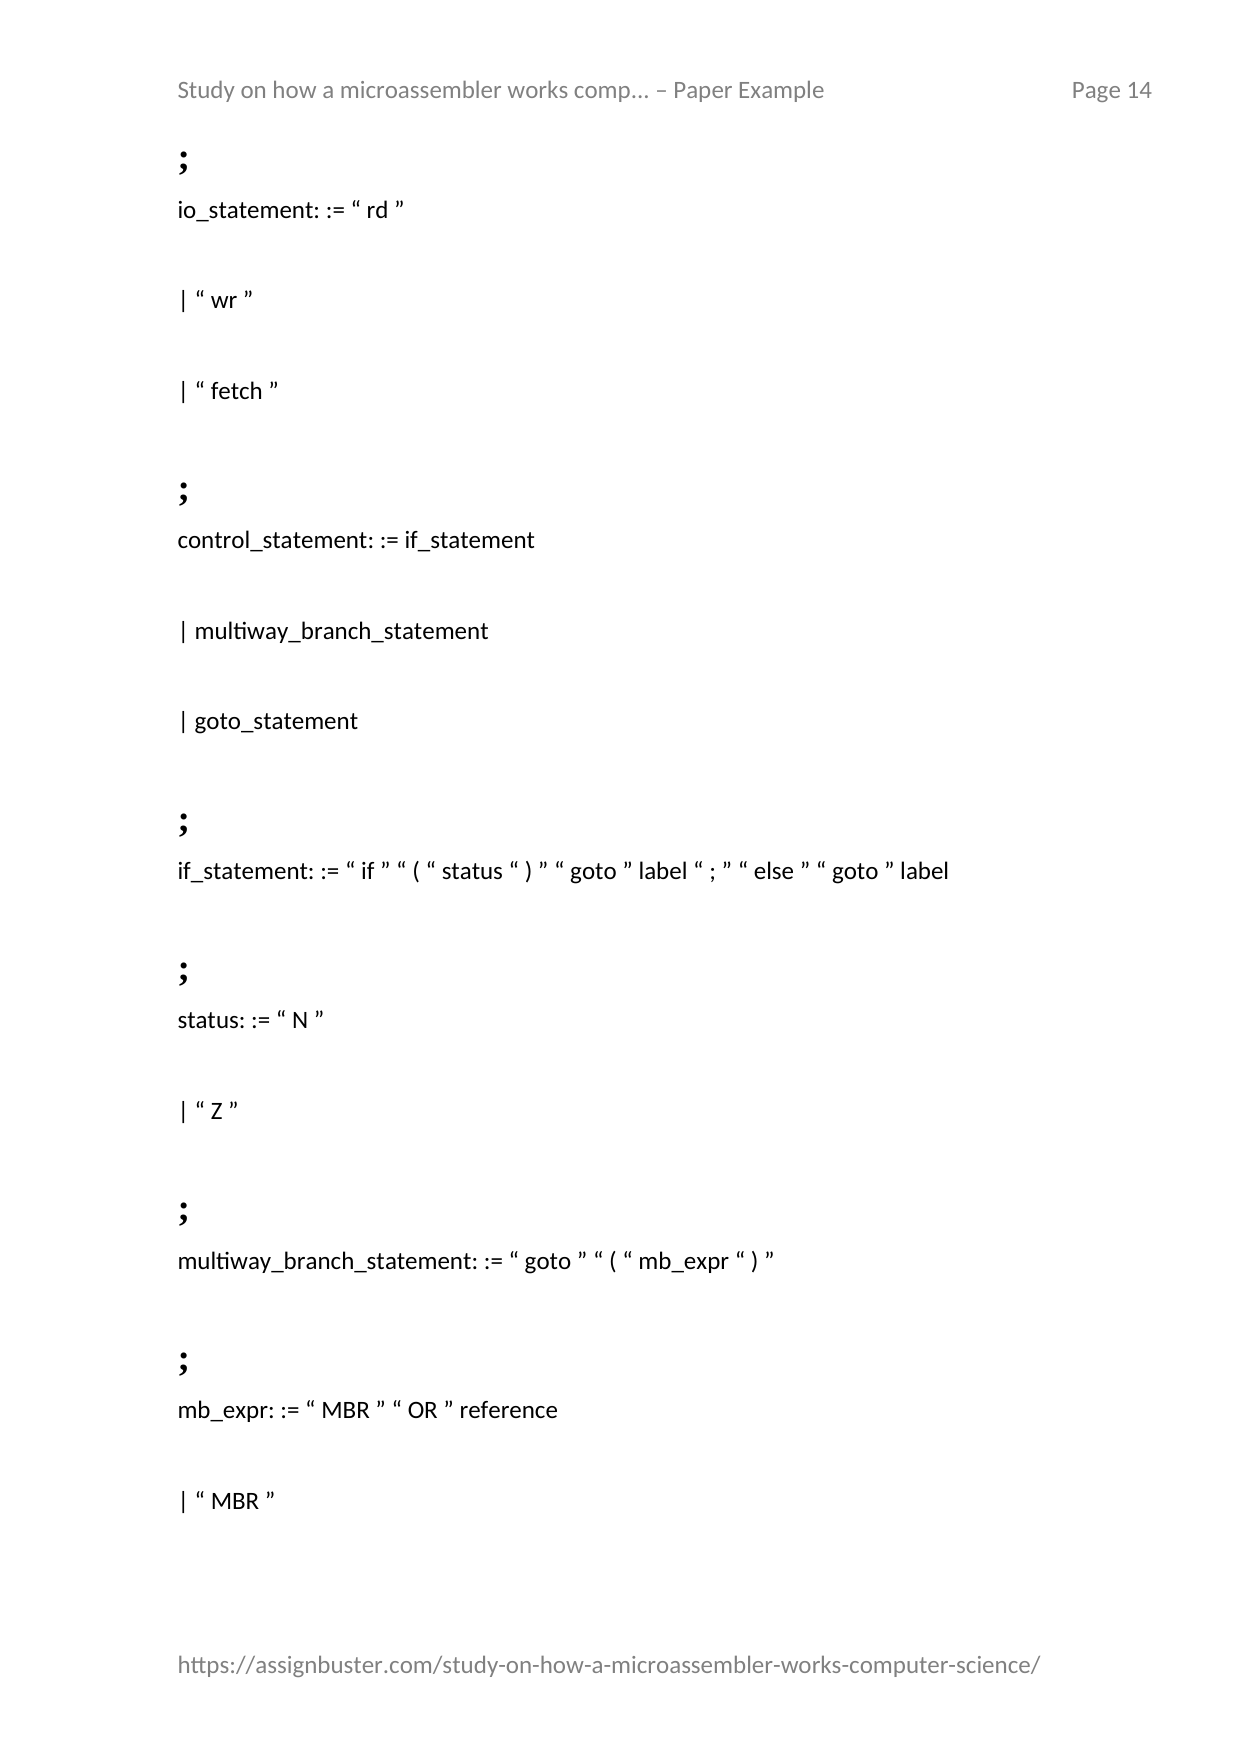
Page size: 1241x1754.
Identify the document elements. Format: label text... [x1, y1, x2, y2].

text multiway_branch_statement: := “ goto ” “ ( “ mb_expr “ ) ” [177, 1245, 1152, 1275]
subtitle ; [177, 1335, 1152, 1378]
subtitle ; [177, 796, 1152, 839]
text | “ Z ” [177, 1095, 1152, 1126]
text | goto_statement [177, 706, 1152, 736]
text | multiway_branch_statement [177, 615, 1152, 646]
subtitle ; [177, 465, 1152, 508]
text status: := “ N ” [177, 1005, 1152, 1035]
text | “ MBR ” [177, 1485, 1152, 1515]
subtitle ; [177, 946, 1152, 989]
text | “ fetch ” [177, 375, 1152, 405]
text control_statement: := if_statement [177, 524, 1152, 555]
text io_statement: := “ rd ” [177, 194, 1152, 224]
text mb_expr: := “ MBR ” “ OR ” reference [177, 1394, 1152, 1425]
text | “ wr ” [177, 284, 1152, 315]
text if_statement: := “ if ” “ ( “ status “ ) ” “ goto ” label “ ; ” “ else ” “ goto ” label [177, 855, 1152, 886]
subtitle ; [177, 135, 1152, 178]
subtitle ; [177, 1186, 1152, 1229]
